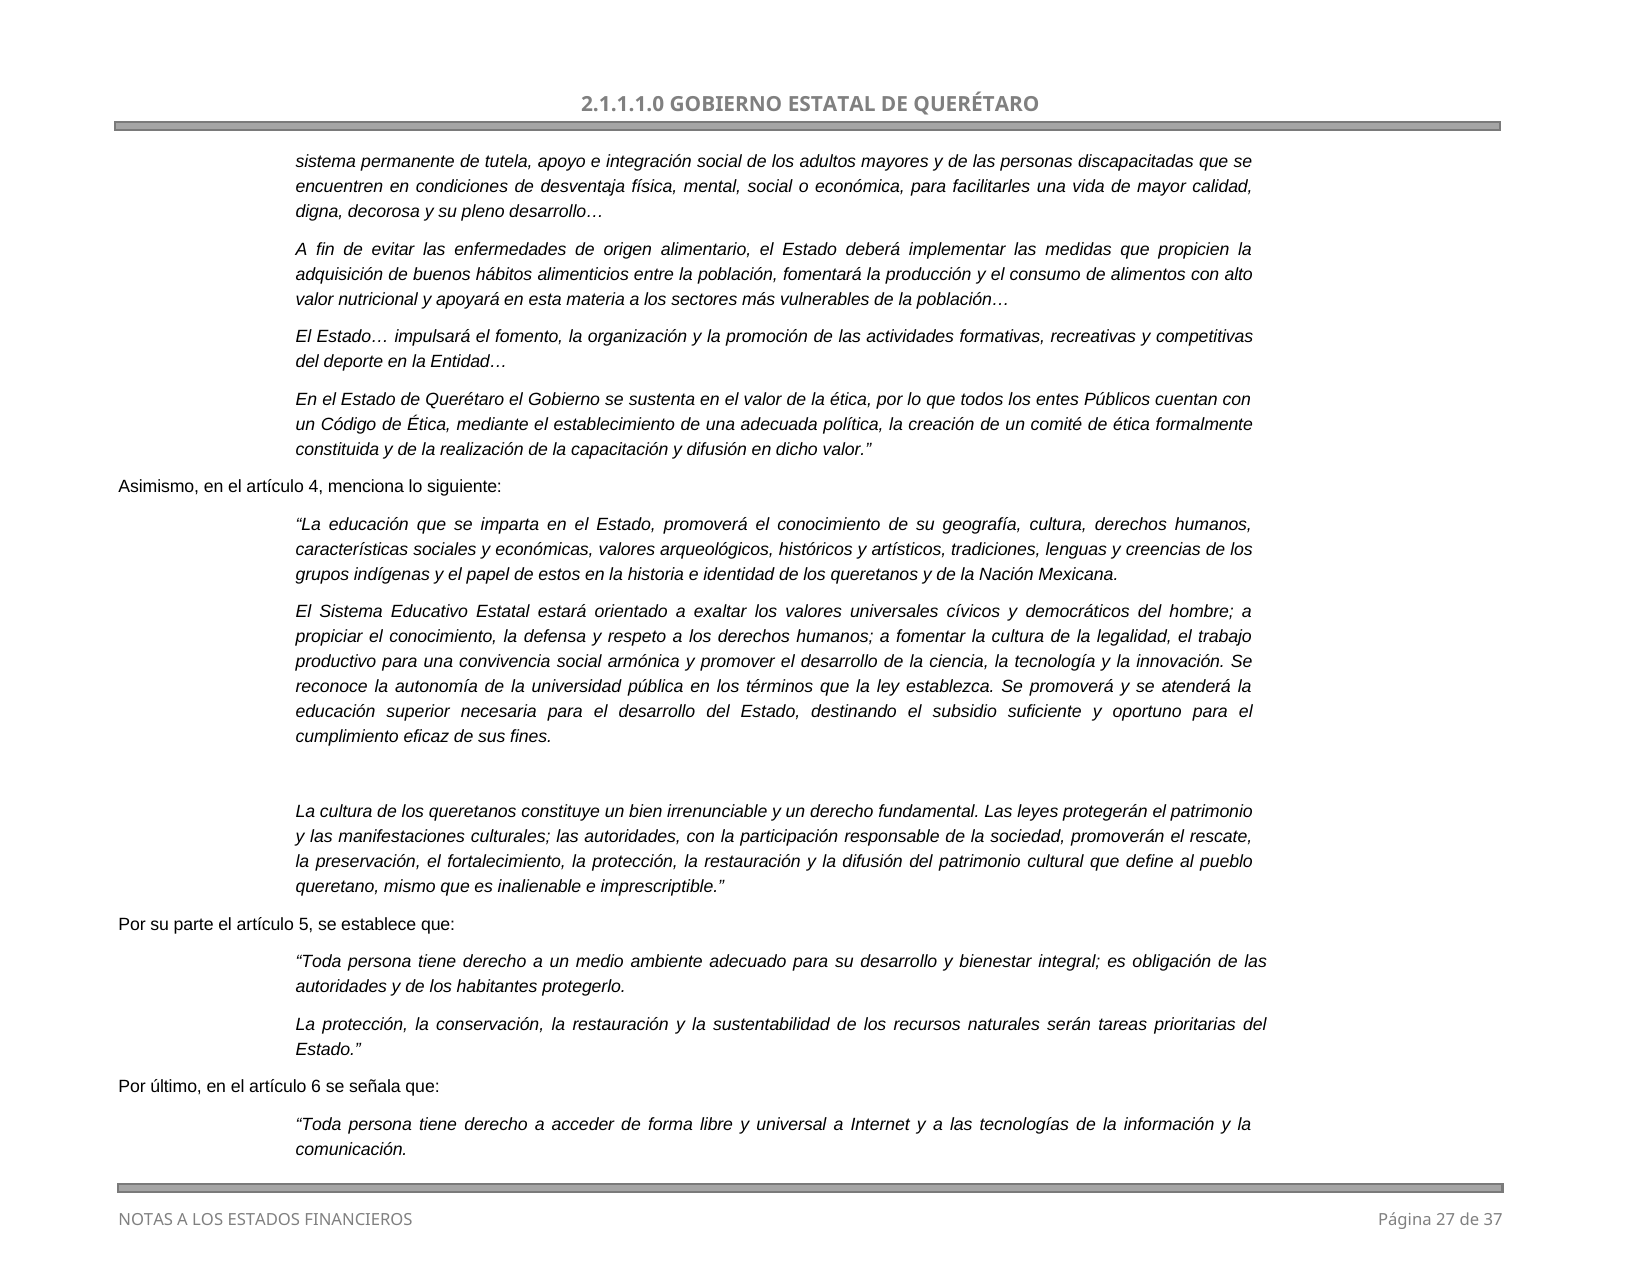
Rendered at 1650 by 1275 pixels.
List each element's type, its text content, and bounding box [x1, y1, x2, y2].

text La cultura de los queretanos constituye un bien irrenunciable y un derecho fundamental. Las leyes protegerán el patrimonio y las manifestaciones culturales; las autoridades, con la participación responsable de la sociedad, promoverán el rescate, la preservación, el fortalecimiento, la protección, la restauración y la difusión del patrimonio cultural que define al pueblo queretano, mismo que es inalienable e imprescriptible.” [295, 798, 1255, 898]
text Por último, en el artículo 6 se señala que: [118, 1073, 1502, 1098]
text La protección, la conservación, la restauración y la sustentabilidad de los recursos naturales serán tareas prioritarias del Estado.” [295, 1010, 1270, 1060]
text “La educación que se imparta en el Estado, promoverá el conocimiento de su geografía, cultura, derechos humanos, características sociales y económicas, valores arqueológicos, históricos y artísticos, tradiciones, lenguas y creencias de los grupos indígenas y el papel de estos en la historia e identidad de los queretanos y de la Nación Mexicana. [295, 510, 1255, 585]
text Asimismo, en el artículo 4, menciona lo siguiente: [118, 473, 1502, 498]
text En el Estado de Querétaro el Gobierno se sustenta en el valor de la ética, por lo que todos los entes Públicos cuentan con un Código de Ética, mediante el establecimiento de una adecuada política, la creación de un comité de ética formalmente constituida y de la realización de la capacitación y difusión en dicho valor.” [295, 385, 1255, 460]
text “Toda persona tiene derecho a un medio ambiente adecuado para su desarrollo y bienestar integral; es obligación de las autoridades y de los habitantes protegerlo. [295, 948, 1270, 998]
text “Toda persona tiene derecho a acceder de forma libre y universal a Internet y a las tecnologías de la información y la comunicación. [295, 1110, 1255, 1160]
text Por su parte el artículo 5, se establece que: [118, 910, 1502, 935]
text El Sistema Educativo Estatal estará orientado a exaltar los valores universales cívicos y democráticos del hombre; a propiciar el conocimiento, la defensa y respeto a los derechos humanos; a fomentar la cultura de la legalidad, el trabajo productivo para una convivencia social armónica y promover el desarrollo de la ciencia, la tecnología y la innovación. Se reconoce la autonomía de la universidad pública en los términos que la ley establezca. Se promoverá y se atenderá la educación superior necesaria para el desarrollo del Estado, destinando el subsidio suficiente y oportuno para el cumplimiento eficaz de sus fines. [295, 598, 1255, 748]
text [295, 148, 1255, 223]
text El Estado… impulsará el fomento, la organización y la promoción de las actividades formativas, recreativas y competitivas del deporte en la Entidad… [295, 323, 1255, 373]
text A fin de evitar las enfermedades de origen alimentario, el Estado deberá implementar las medidas que propicien la adquisición de buenos hábitos alimenticios entre la población, fomentará la producción y el consumo de alimentos con alto valor nutricional y apoyará en esta materia a los sectores más vulnerables de la población… [295, 235, 1255, 310]
